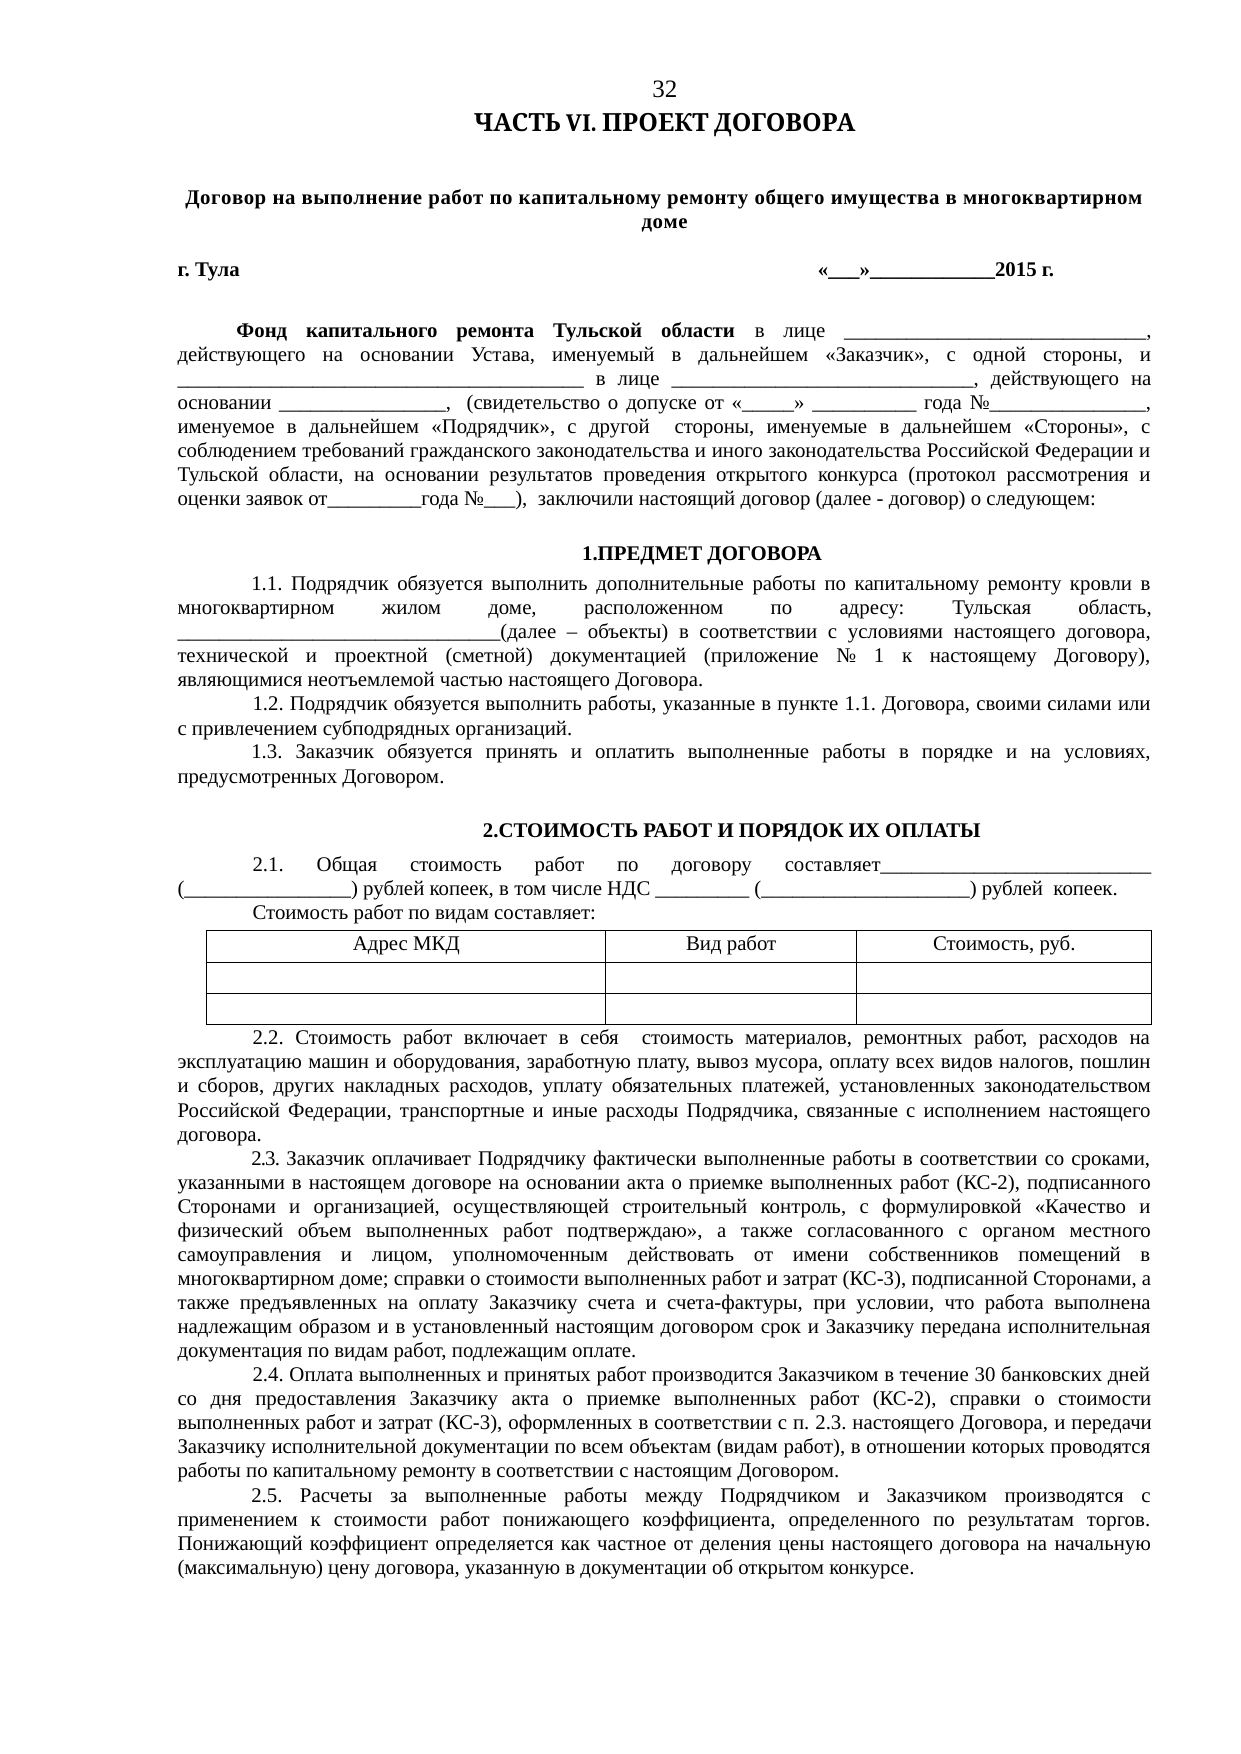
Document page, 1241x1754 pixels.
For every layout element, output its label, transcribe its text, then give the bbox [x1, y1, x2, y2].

table_cell [207, 963, 605, 993]
table_cell [857, 994, 1151, 1024]
text 1.3. Заказчик обязуется принять и оплатить выполненные работы в порядке и на условиях, предусмотренных Договором. [177, 739, 1152, 788]
subtitle ЧАСТЬ VI. ПРОЕКТ ДОГОВОРА [177, 109, 1152, 138]
text 2.2. Стоимость работ включает в себя стоимость материалов, ремонтных работ, расходов на эксплуатацию машин и оборудования, заработную плату, вывоз мусора, оплату всех видов налогов, пошлин и сборов, других накладных расходов, уплату обязательных платежей, установленных законодательством Российской Федерации, транспортные и иные расходы Подрядчика, связанные с исполнением настоящего договора. [177, 1025, 1152, 1146]
table_cell [857, 963, 1151, 993]
text 2.5. Расчеты за выполненные работы между Подрядчиком и Заказчиком производятся с применением к стоимости работ понижающего коэффициента, определенного по результатам торгов. Понижающий коэффициент определяется как частное от деления цены настоящего договора на начальную (максимальную) цену договора, указанную в документации об открытом конкурсе. [177, 1482, 1152, 1579]
table_cell [606, 994, 856, 1024]
text 2.1. Общая стоимость работ по договору составляет__________________________ (________________) рублей копеек, в том числе НДС _________ (____________________) рублей копеек. [177, 852, 1152, 900]
table_header Адрес МКД [207, 931, 605, 962]
text г. Тула «___»____________2015 г. [177, 257, 1152, 281]
list 2.СТОИМОСТЬ РАБОТ И ПОРЯДОК ИХ ОПЛАТЫ [312, 818, 1152, 842]
text Фонд капитального ремонта Тульской области в лице _____________________________, действующего на основании Устава, именуемый в дальнейшем «Заказчик», с одной стороны, и _______________________________________ в лице _____________________________, действующего на основании ________________, (свидетельство о допуске от «_____» __________ года №_______________, именуемое в дальнейшем «Подрядчик», с другой стороны, именуемые в дальнейшем «Стороны», с соблюдением требований гражданского законодательства и иного законодательства Российской Федерации и Тульской области, на основании результатов проведения открытого конкурса (протокол рассмотрения и оценки заявок от_________года №___), заключили настоящий договор (далее - договор) о следующем: [177, 318, 1152, 510]
text 1.1. Подрядчик обязуется выполнить дополнительные работы по капитальному ремонту кровли в многоквартирном жилом доме, расположенном по адресу: Тульская область, _______________________________(далее – объекты) в соответствии с условиями настоящего договора, технической и проектной (сметной) документацией (приложение № 1 к настоящему Договору), являющимися неотъемлемой частью настоящего Договора. [177, 571, 1152, 691]
table_header Вид работ [606, 931, 856, 962]
text Договор на выполнение работ по капитальному ремонту общего имущества в многоквартирном доме [177, 185, 641, 233]
table_cell [606, 963, 856, 993]
text 2.3. Заказчик оплачивает Подрядчику фактически выполненные работы в соответствии со сроками, указанными в настоящем договоре на основании акта о приемке выполненных работ (КС-2), подписанного Сторонами и организацией, осуществляющей строительный контроль, с формулировкой «Качество и физический объем выполненных работ подтверждаю», а также согласованного с органом местного самоуправления и лицом, уполномоченным действовать от имени собственников помещений в многоквартирном доме; справки о стоимости выполненных работ и затрат (КС-3), подписанной Сторонами, а также предъявленных на оплату Заказчику счета и счета-фактуры, при условии, что работа выполнена надлежащим образом и в установленный настоящим договором срок и Заказчику передана исполнительная документация по видам работ, подлежащим оплате. [177, 1146, 1152, 1362]
text 1.ПРЕДМЕТ ДОГОВОРА [177, 541, 1152, 565]
text 1.2. Подрядчик обязуется выполнить работы, указанные в пункте 1.1. Договора, своими силами или с привлечением субподрядных организаций. [177, 691, 1152, 739]
table_cell [207, 994, 605, 1024]
text Договор на выполнение работ по капитальному ремонту общего имущества в многоквартирном доме [687, 185, 1152, 233]
text 2.4. Оплата выполненных и принятых работ производится Заказчиком в течение 30 банковских дней со дня предоставления Заказчику акта о приемке выполненных работ (КС-2), справки о стоимости выполненных работ и затрат (КС-3), оформленных в соответствии с п. 2.3. настоящего Договора, и передачи Заказчику исполнительной документации по всем объектам (видам работ), в отношении которых проводятся работы по капитальному ремонту в соответствии с настоящим Договором. [177, 1362, 1152, 1482]
text Стоимость работ по видам составляет: [177, 900, 1152, 924]
table_header Стоимость, руб. [857, 931, 1151, 962]
